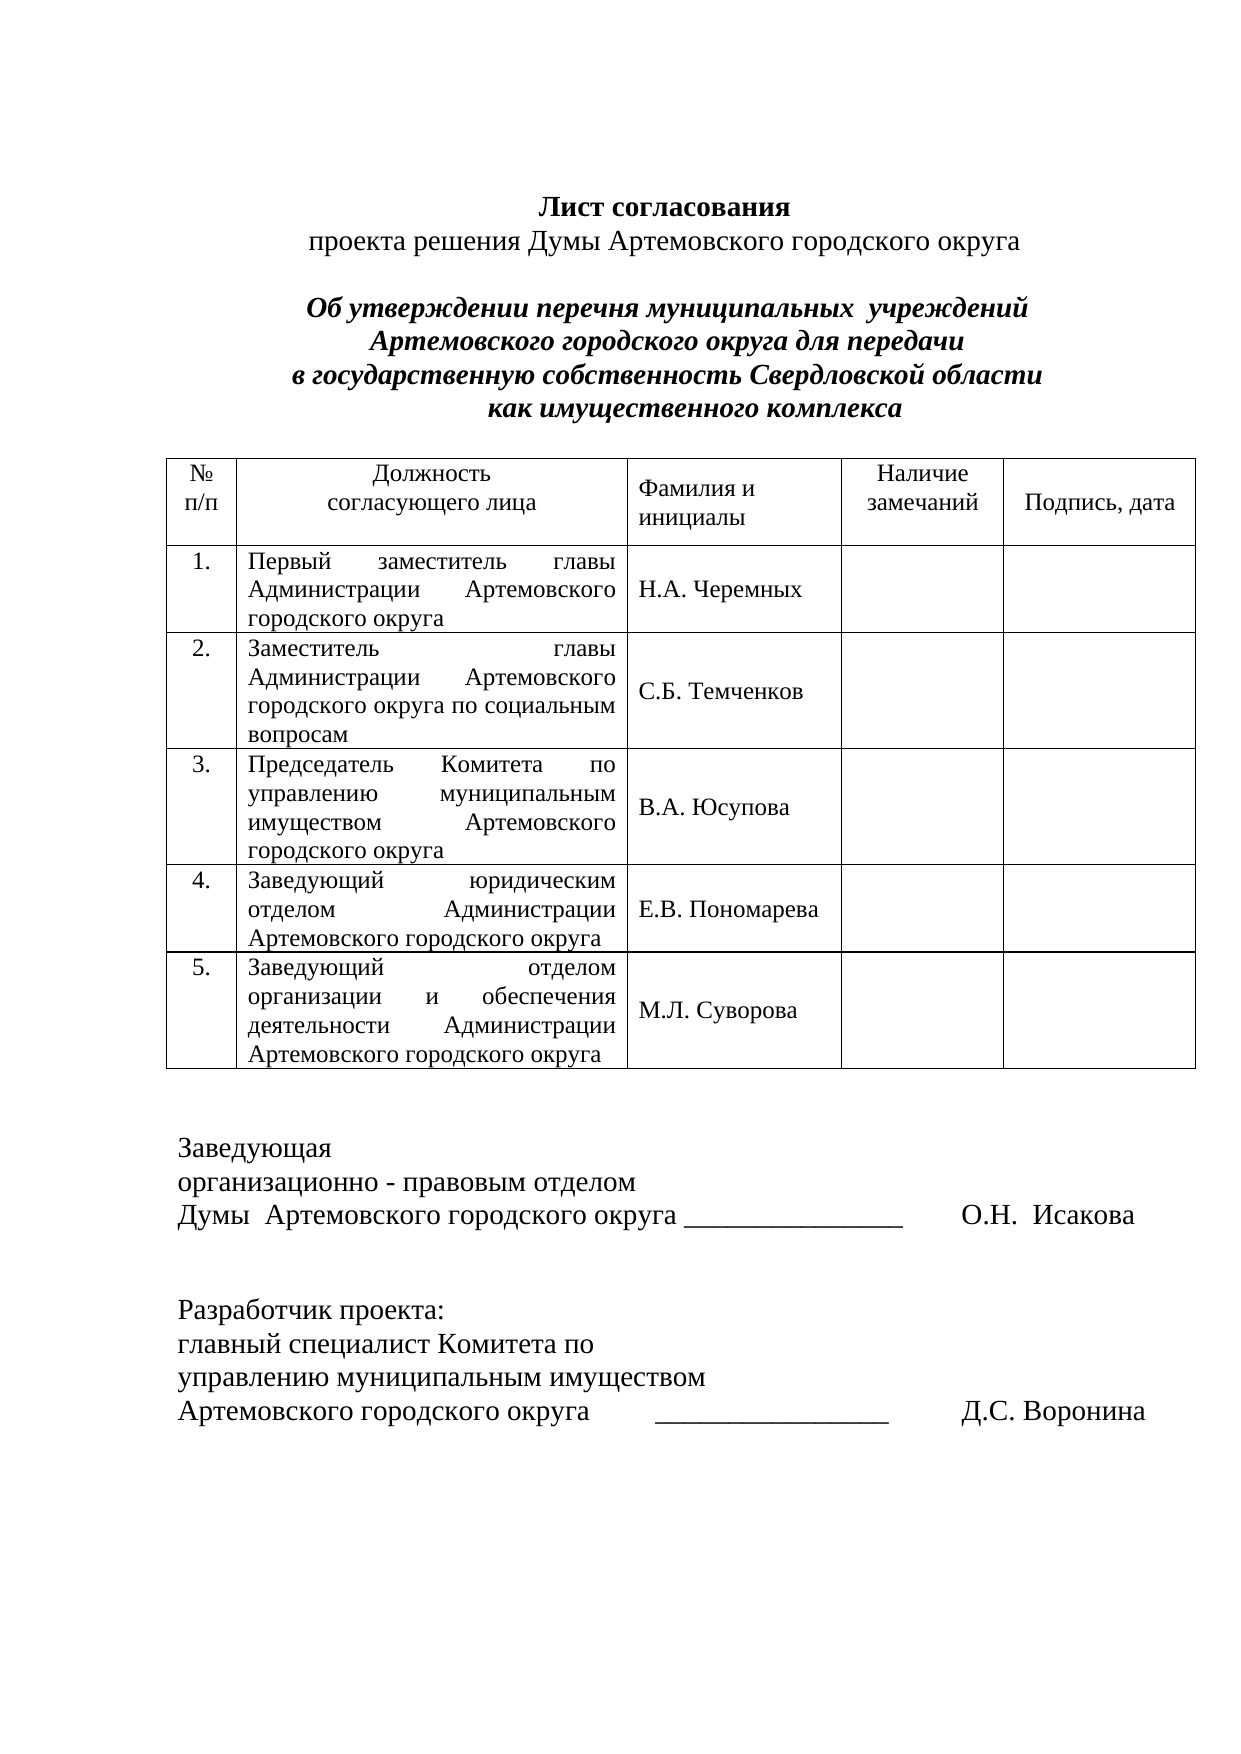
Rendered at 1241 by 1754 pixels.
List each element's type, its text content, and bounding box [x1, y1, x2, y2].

table_cell Первый заместитель главы Администрации Артемовского городского округа [237, 546, 627, 632]
text Лист согласования [177, 189, 1152, 223]
table_cell [842, 865, 1003, 951]
table_header Подпись, дата [1004, 459, 1195, 545]
text Разработчик проекта: [177, 1292, 1152, 1326]
table_header Должность согласующего лица [237, 459, 627, 545]
table_cell [1004, 546, 1195, 632]
text главный специалист Комитета по [177, 1326, 1152, 1359]
table_cell С.Б. Темченков [628, 633, 841, 748]
table_cell В.А. Юсупова [628, 749, 841, 864]
table_cell [1004, 953, 1195, 1067]
text Об утверждении перечня муниципальных учреждений [177, 290, 1157, 323]
table_header Наличие замечаний [842, 459, 1003, 545]
table_cell Н.А. Черемных [628, 546, 841, 632]
table_cell [1004, 633, 1195, 748]
table_cell [1004, 865, 1195, 951]
table_cell Заместитель главы Администрации Артемовского городского округа по социальным вопросам [237, 633, 627, 748]
table_cell 5. [167, 953, 236, 1067]
text Думы Артемовского городского округа _______________ О.Н. Исакова [177, 1197, 1152, 1231]
table_cell [1004, 749, 1195, 864]
table_cell Заведующий отделом организации и обеспечения деятельности Администрации Артемовского городского округа [237, 953, 627, 1067]
table_cell 3. [167, 749, 236, 864]
table_cell [842, 546, 1003, 632]
table_header № п/п [167, 459, 236, 545]
table_cell Е.В. Пономарева [628, 865, 841, 951]
table_cell Заведующий юридическим отделом Администрации Артемовского городского округа [237, 865, 627, 951]
table_cell [842, 953, 1003, 1067]
table_cell 1. [167, 546, 236, 632]
text управлению муниципальным имуществом [177, 1359, 1152, 1393]
table_cell [842, 749, 1003, 864]
text как имущественного комплекса [177, 390, 1206, 424]
table_cell 4. [167, 865, 236, 951]
text Артемовского городского округа ________________ Д.С. Воронина [177, 1393, 1152, 1426]
table_cell [842, 633, 1003, 748]
text в государственную собственность Свердловской области [177, 357, 1157, 390]
table_cell Председатель Комитета по управлению муниципальным имуществом Артемовского городского округа [237, 749, 627, 864]
table_cell М.Л. Суворова [628, 953, 841, 1067]
text Заведующая [177, 1130, 1152, 1164]
text Артемовского городского округа для передачи [177, 323, 1157, 357]
text организационно - правовым отделом [177, 1164, 1152, 1197]
table_cell 2. [167, 633, 236, 748]
text проекта решения Думы Артемовского городского округа [177, 223, 1152, 256]
table_header Фамилия и инициалы [628, 459, 841, 545]
